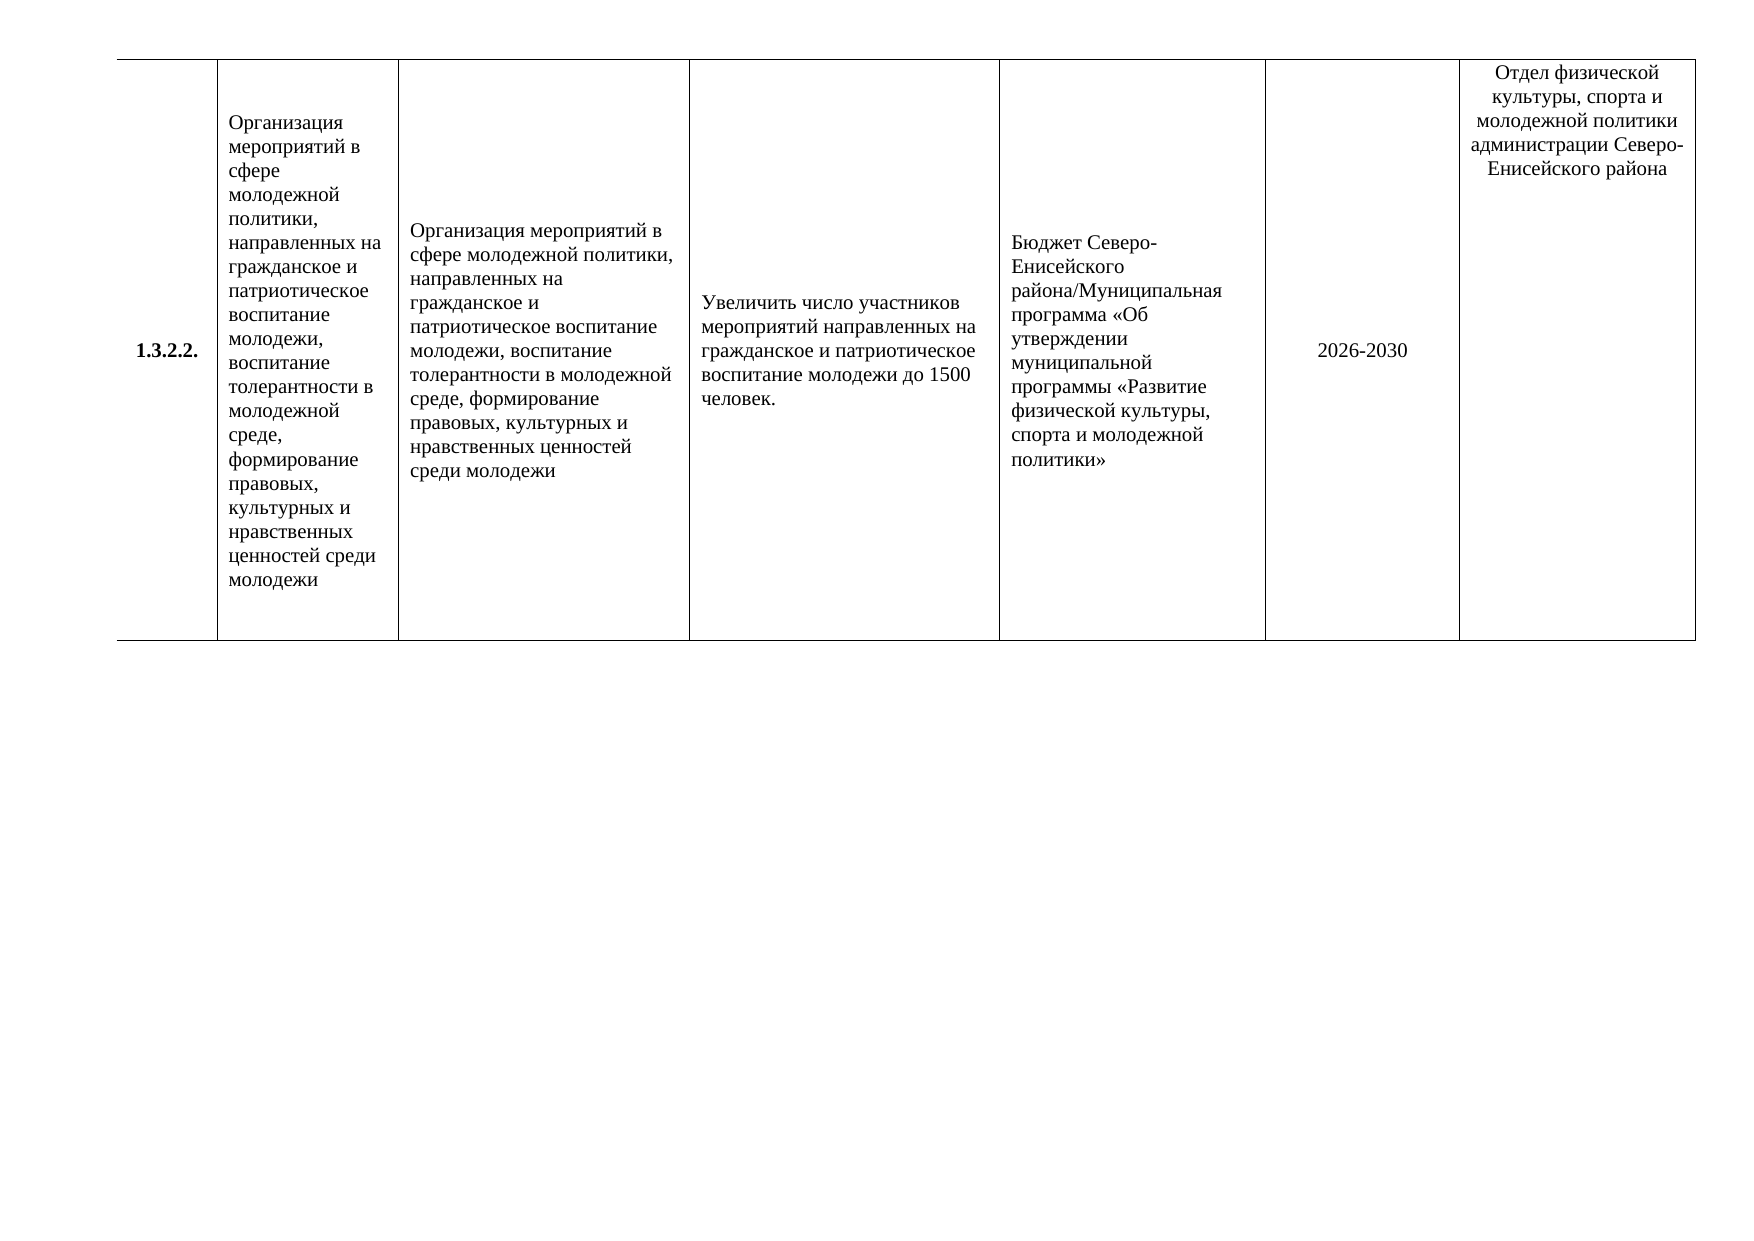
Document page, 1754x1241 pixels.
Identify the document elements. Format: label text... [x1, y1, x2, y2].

table_cell 2026-2030 [1266, 60, 1459, 640]
table_cell Бюджет Северо-Енисейского района/Муниципальная программа «Об утверждении муниципальной программы «Развитие физической культуры, спорта и молодежной политики» [1000, 60, 1265, 640]
table_cell Организация мероприятий в сфере молодежной политики, направленных на гражданское и патриотическое воспитание молодежи, воспитание толерантности в молодежной среде, формирование правовых, культурных и нравственных ценностей среди молодежи [399, 60, 689, 640]
table_cell 1.3.2.2. [117, 60, 217, 640]
table_cell Отдел физической культуры, спорта и молодежной политики администрации Северо-Енисейского района [1460, 60, 1695, 640]
table_cell Организация мероприятий в сфере молодежной политики, направленных на гражданское и патриотическое воспитание молодежи, воспитание толерантности в молодежной среде, формирование правовых, культурных и нравственных ценностей среди молодежи [218, 60, 398, 640]
table_cell Увеличить число участников мероприятий направленных на гражданское и патриотическое воспитание молодежи до 1500 человек. [690, 60, 999, 640]
